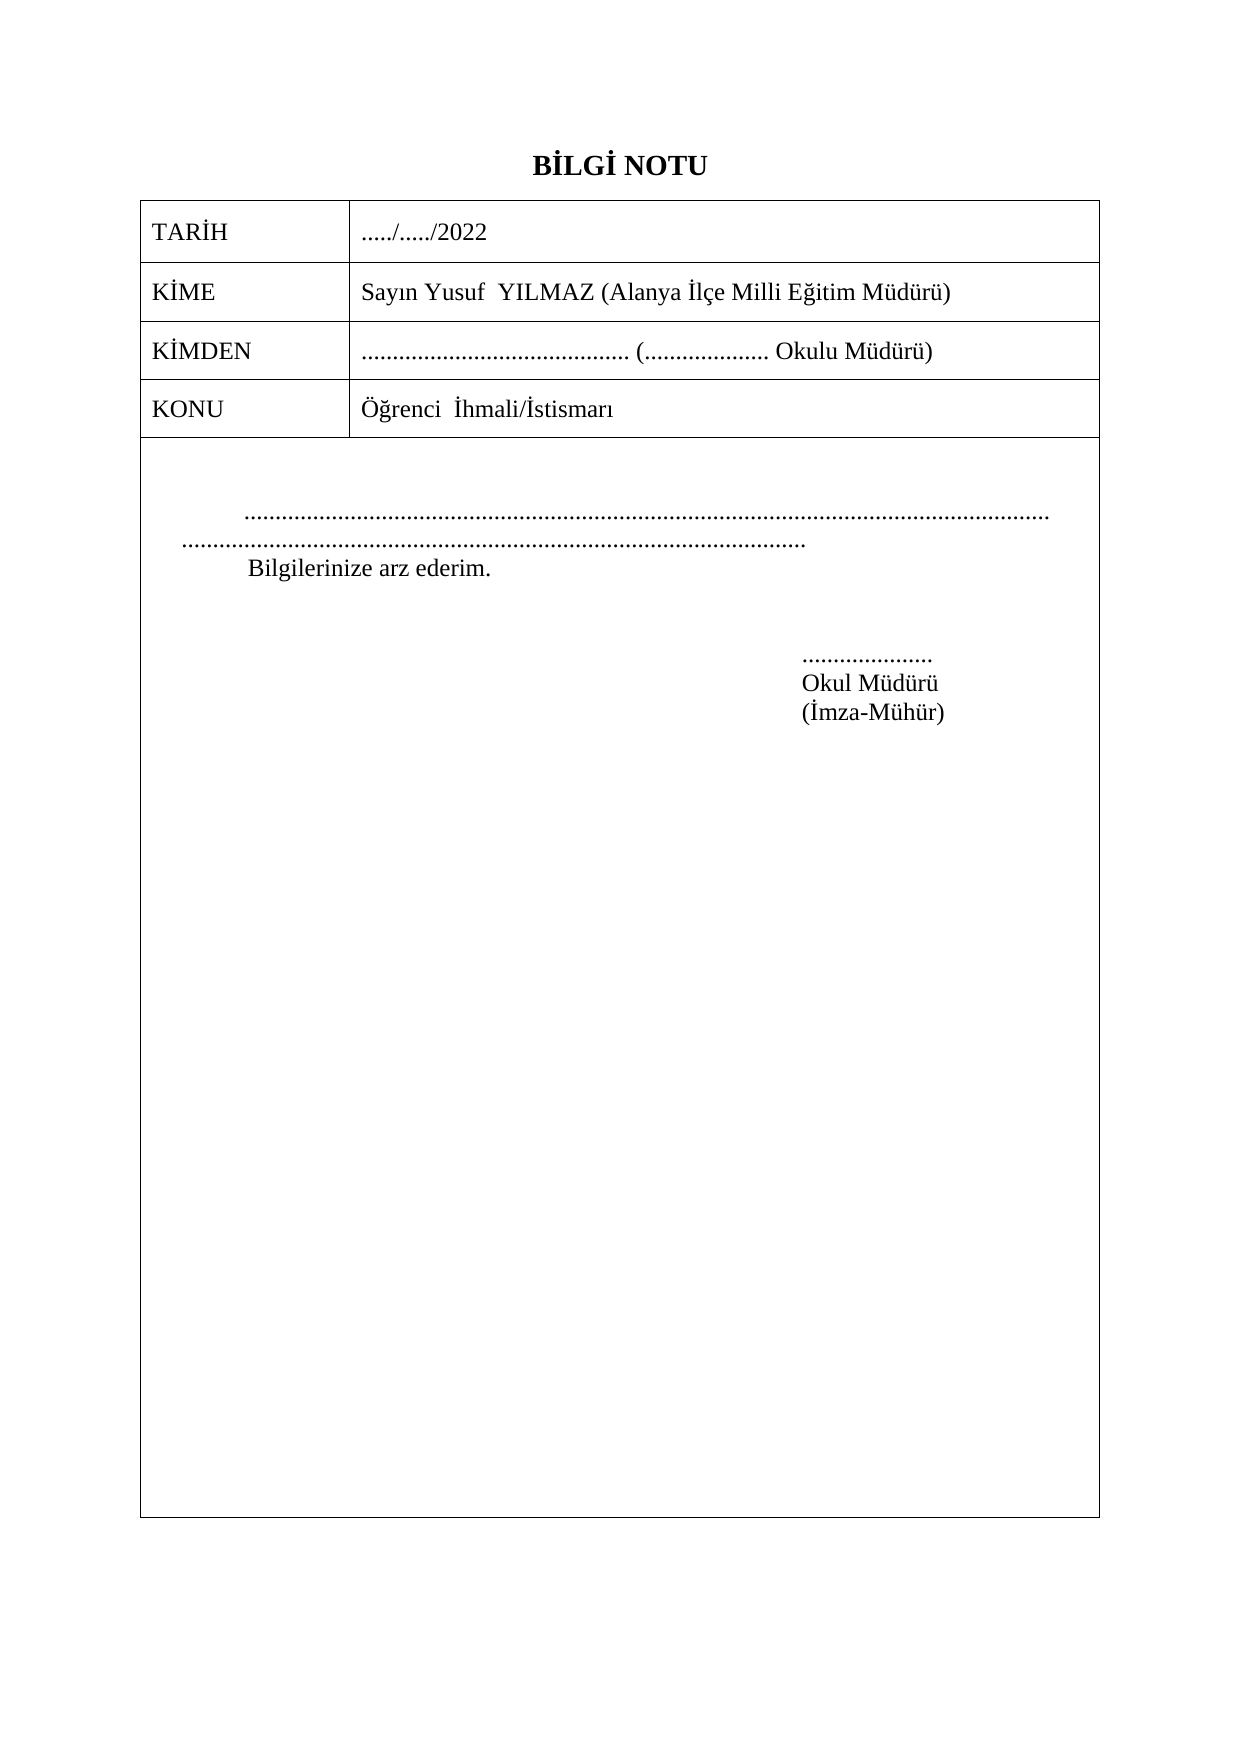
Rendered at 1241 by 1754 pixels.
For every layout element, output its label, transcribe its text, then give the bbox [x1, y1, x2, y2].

table_cell KİMDEN [141, 322, 349, 379]
table_header ...../...../2022 [350, 201, 1099, 262]
table_cell Öğrenci İhmali/İstismarı [350, 380, 1099, 437]
table_cell Sayın Yusuf YILMAZ (Alanya İlçe Milli Eğitim Müdürü) [350, 263, 1099, 321]
table_cell ........................................... (.................... Okulu Müdürü) [350, 322, 1099, 379]
table_cell ................................................................................................................................. .................................................................................................... Bilgilerinize arz ederim. ..................... Okul Müdürü (İmza-Mühür) [141, 438, 1099, 1517]
table_header TARİH [141, 201, 349, 262]
table_cell KONU [141, 380, 349, 437]
text BİLGİ NOTU [148, 148, 1093, 181]
table_cell KİME [141, 263, 349, 321]
